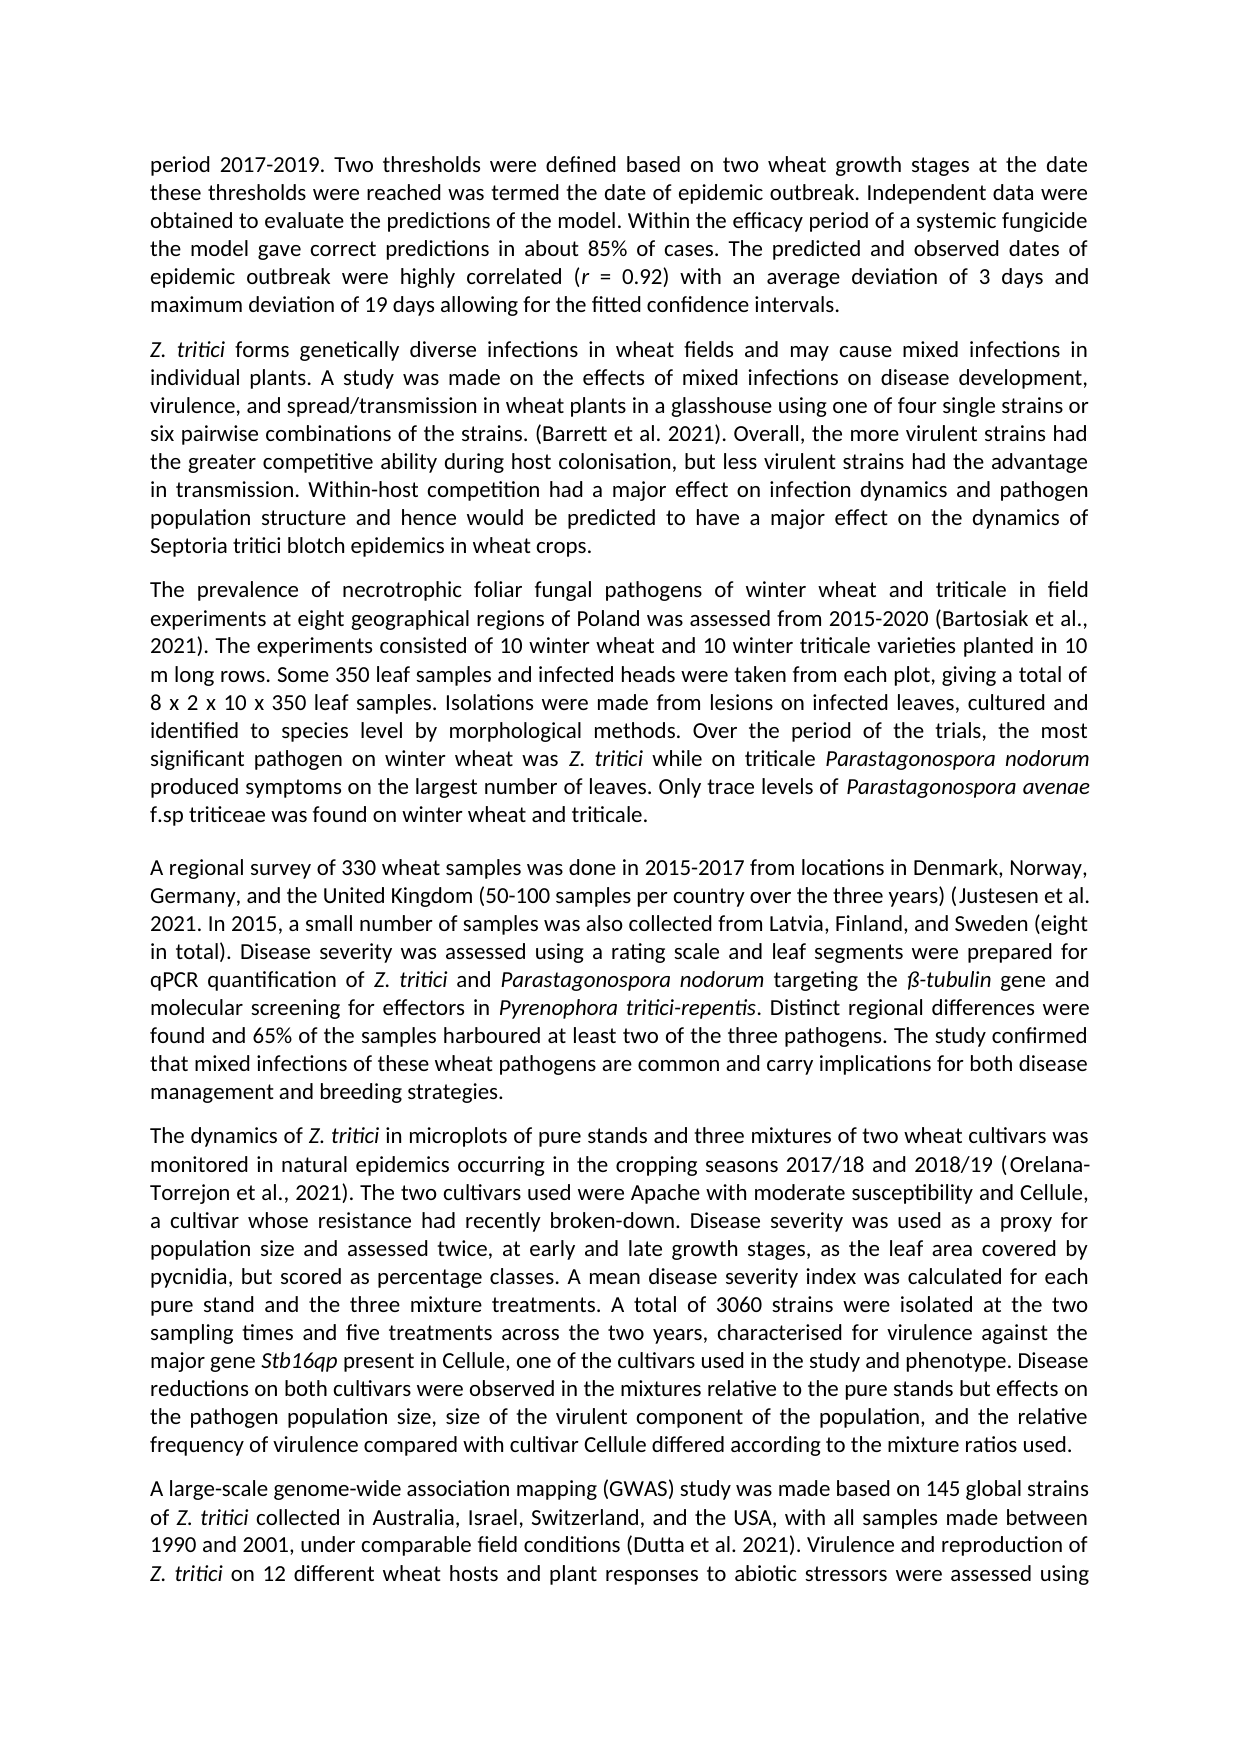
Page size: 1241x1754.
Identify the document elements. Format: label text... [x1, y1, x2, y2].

text A regional survey of 330 wheat samples was done in 2015-2017 from locations in Denmark, Norway, Germany, and the United Kingdom (50-100 samples per country over the three years) (Justesen et al. 2021. In 2015, a small number of samples was also collected from Latvia, Finland, and Sweden (eight in total). Disease severity was assessed using a rating scale and leaf segments were prepared for qPCR quantification of Z. tritici and Parastagonospora nodorum targeting the ß-tubulin gene and molecular screening for effectors in Pyrenophora tritici-repentis. Distinct regional differences were found and 65% of the samples harboured at least two of the three pathogens. The study confirmed that mixed infections of these wheat pathogens are common and carry implications for both disease management and breeding strategies. [150, 853, 1090, 1105]
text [150, 1474, 1090, 1587]
text Z. tritici forms genetically diverse infections in wheat fields and may cause mixed infections in individual plants. A study was made on the effects of mixed infections on disease development, virulence, and spread/transmission in wheat plants in a glasshouse using one of four single strains or six pairwise combinations of the strains. (Barrett et al. 2021). Overall, the more virulent strains had the greater competitive ability during host colonisation, but less virulent strains had the advantage in transmission. Within-host competition had a major effect on infection dynamics and pathogen population structure and hence would be predicted to have a major effect on the dynamics of Septoria tritici blotch epidemics in wheat crops. [150, 335, 1090, 559]
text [150, 150, 1090, 318]
text The prevalence of necrotrophic foliar fungal pathogens of winter wheat and triticale in field experiments at eight geographical regions of Poland was assessed from 2015-2020 (Bartosiak et al., 2021). The experiments consisted of 10 winter wheat and 10 winter triticale varieties planted in 10 m long rows. Some 350 leaf samples and infected heads were taken from each plot, giving a total of 8 x 2 x 10 x 350 leaf samples. Isolations were made from lesions on infected leaves, cultured and identified to species level by morphological methods. Over the period of the trials, the most significant pathogen on winter wheat was Z. tritici while on triticale Parastagonospora nodorum produced symptoms on the largest number of leaves. Only trace levels of Parastagonospora avenae f.sp triticeae was found on winter wheat and triticale. [150, 576, 1090, 828]
text The dynamics of Z. tritici in microplots of pure stands and three mixtures of two wheat cultivars was monitored in natural epidemics occurring in the cropping seasons 2017/18 and 2018/19 (Orelana-Torrejon et al., 2021). The two cultivars used were Apache with moderate susceptibility and Cellule, a cultivar whose resistance had recently broken-down. Disease severity was used as a proxy for population size and assessed twice, at early and late growth stages, as the leaf area covered by pycnidia, but scored as percentage classes. A mean disease severity index was calculated for each pure stand and the three mixture treatments. A total of 3060 strains were isolated at the two sampling times and five treatments across the two years, characterised for virulence against the major gene Stb16qp present in Cellule, one of the cultivars used in the study and phenotype. Disease reductions on both cultivars were observed in the mixtures relative to the pure stands but effects on the pathogen population size, size of the virulent component of the population, and the relative frequency of virulence compared with cultivar Cellule differed according to the mixture ratios used. [150, 1122, 1090, 1458]
